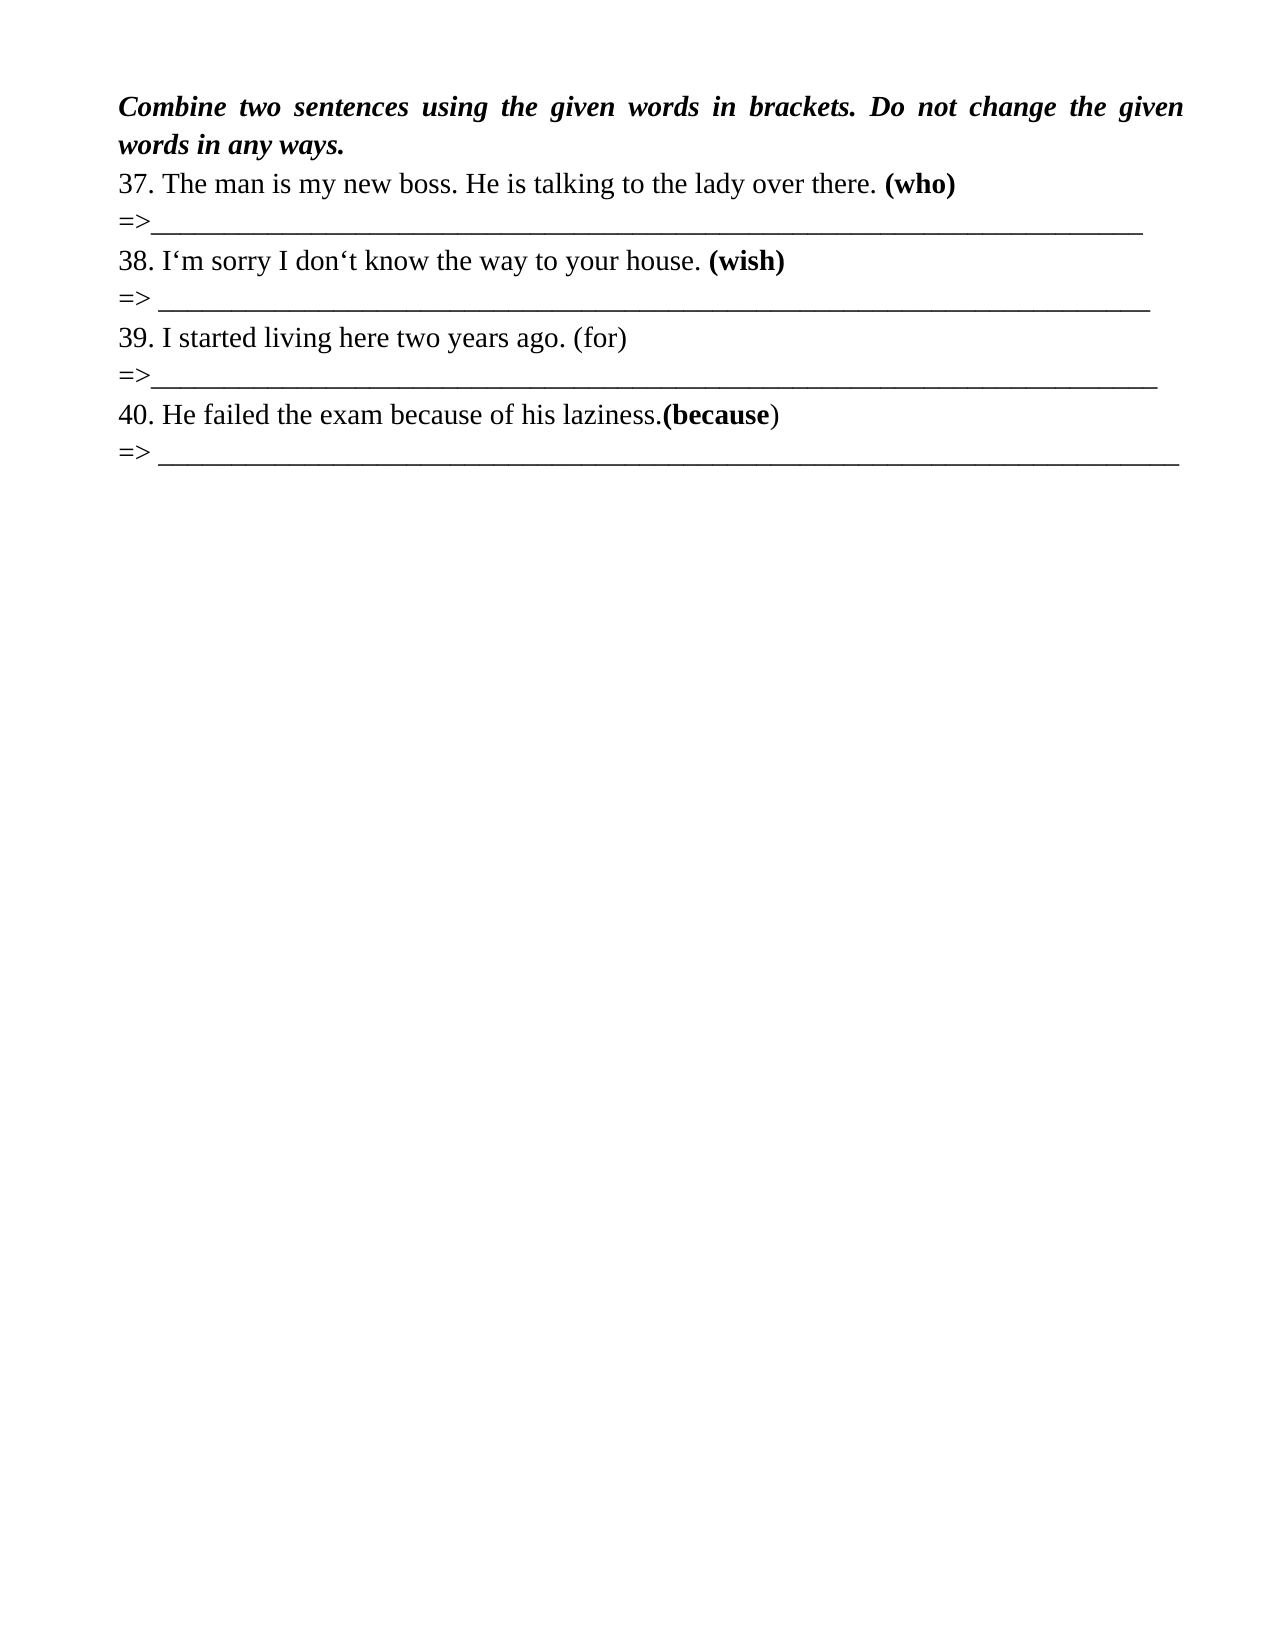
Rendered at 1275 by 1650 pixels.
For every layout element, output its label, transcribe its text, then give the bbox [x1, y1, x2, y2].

text => ____________________________________________________________________ [118, 281, 1186, 315]
text 39. I started living here two years ago. (for) [118, 320, 1186, 353]
text Combine two sentences using the given words in brackets. Do not change the given words in any ways. [118, 89, 1186, 161]
text 37. The man is my new boss. He is talking to the lady over there. (who) =>____________________________________________________________________ [118, 166, 1186, 238]
text 40. He failed the exam because of his laziness.(because) => ______________________________________________________________________ [118, 397, 1186, 501]
text =>_____________________________________________________________________ [118, 358, 1186, 392]
text 38. I‘m sorry I don‘t know the way to your house. (wish) [118, 243, 1186, 276]
